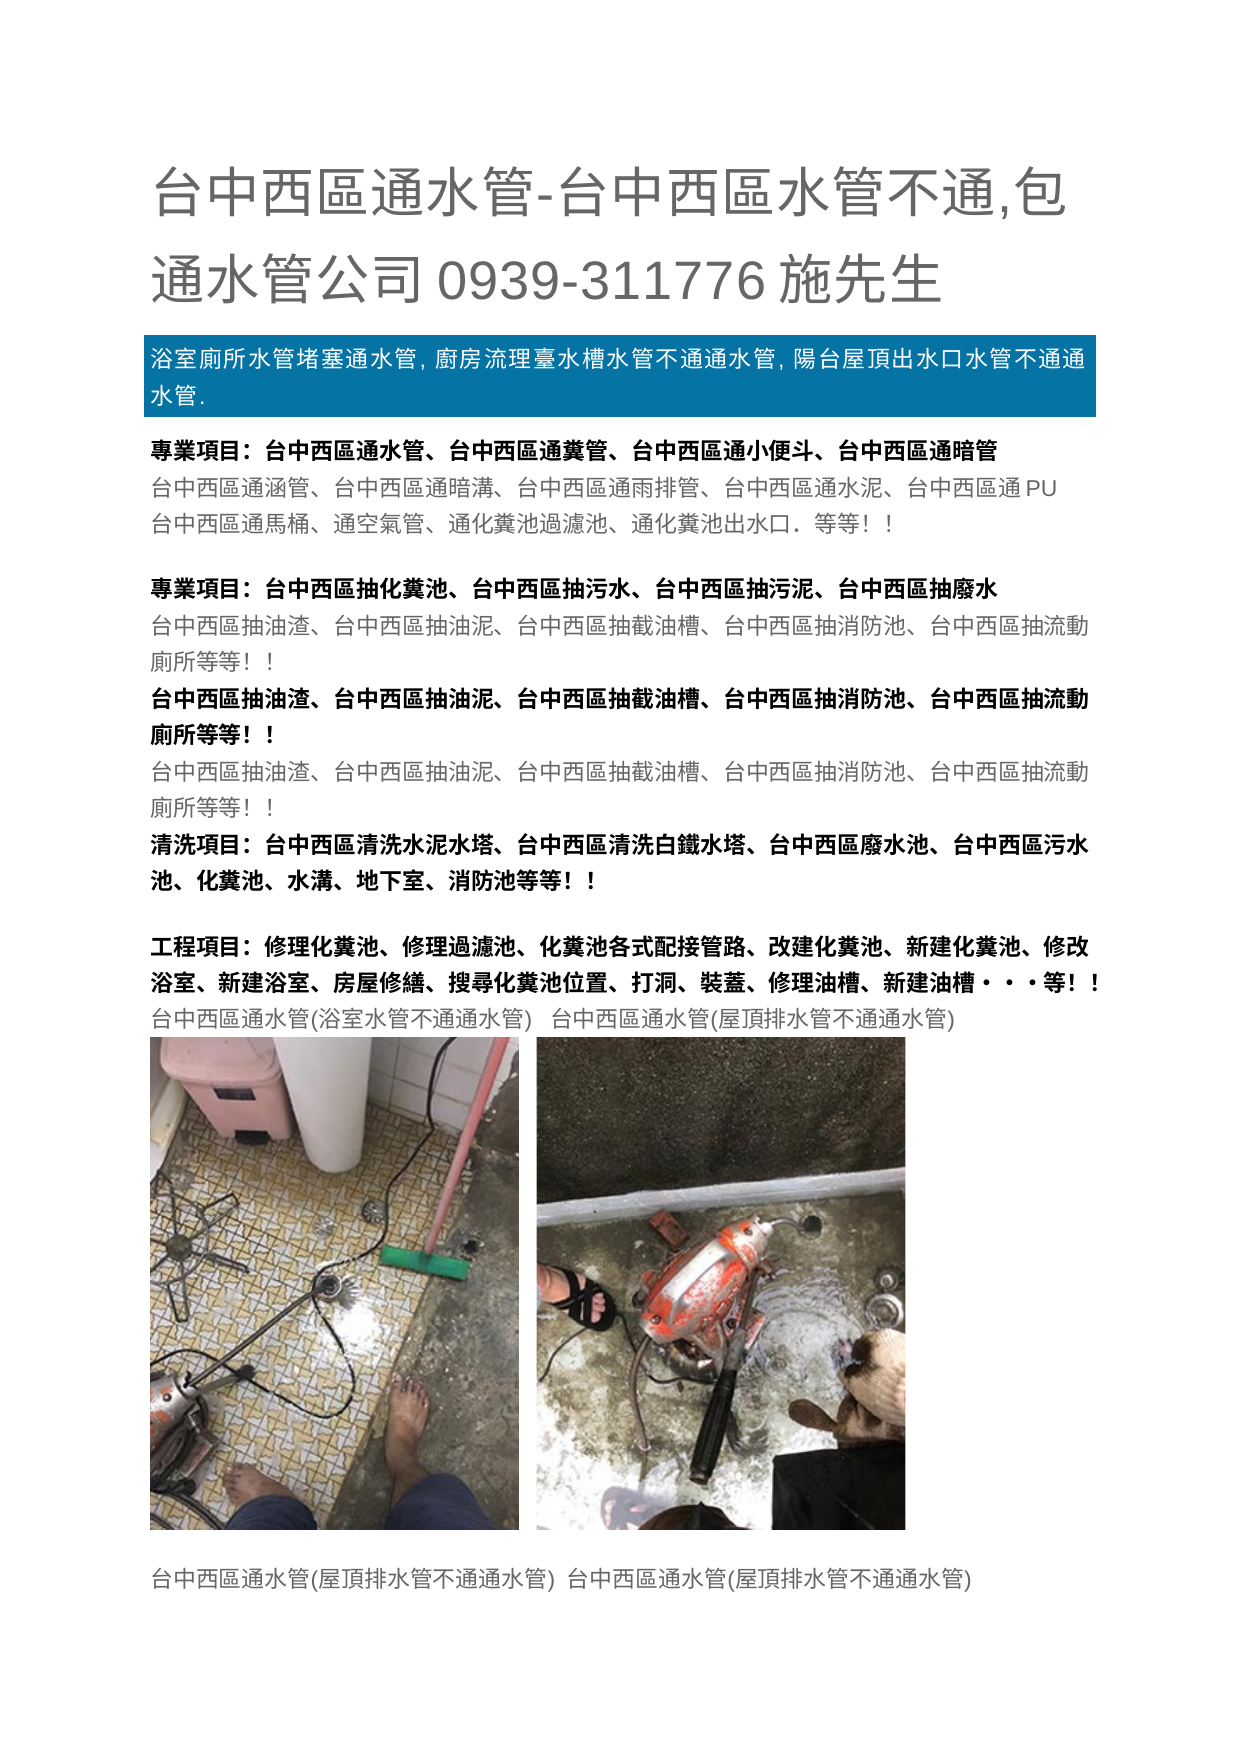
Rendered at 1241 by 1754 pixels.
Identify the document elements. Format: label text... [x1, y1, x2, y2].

picture [150, 1037, 519, 1530]
subtitle 浴室廁所水管堵塞通水管, 廚房流理臺水槽水管不通通水管, 陽台屋頂出水口水管不通通水管. [150, 341, 1090, 411]
title 台中西區通水管-台中西區水管不通,包通水管公司0939-311776施先生 [150, 150, 1090, 315]
text 台中西區通水管(屋頂排水管不通通水管) 台中西區通水管(屋頂排水管不通通水管) [150, 1561, 1090, 1594]
picture [536, 1037, 906, 1530]
